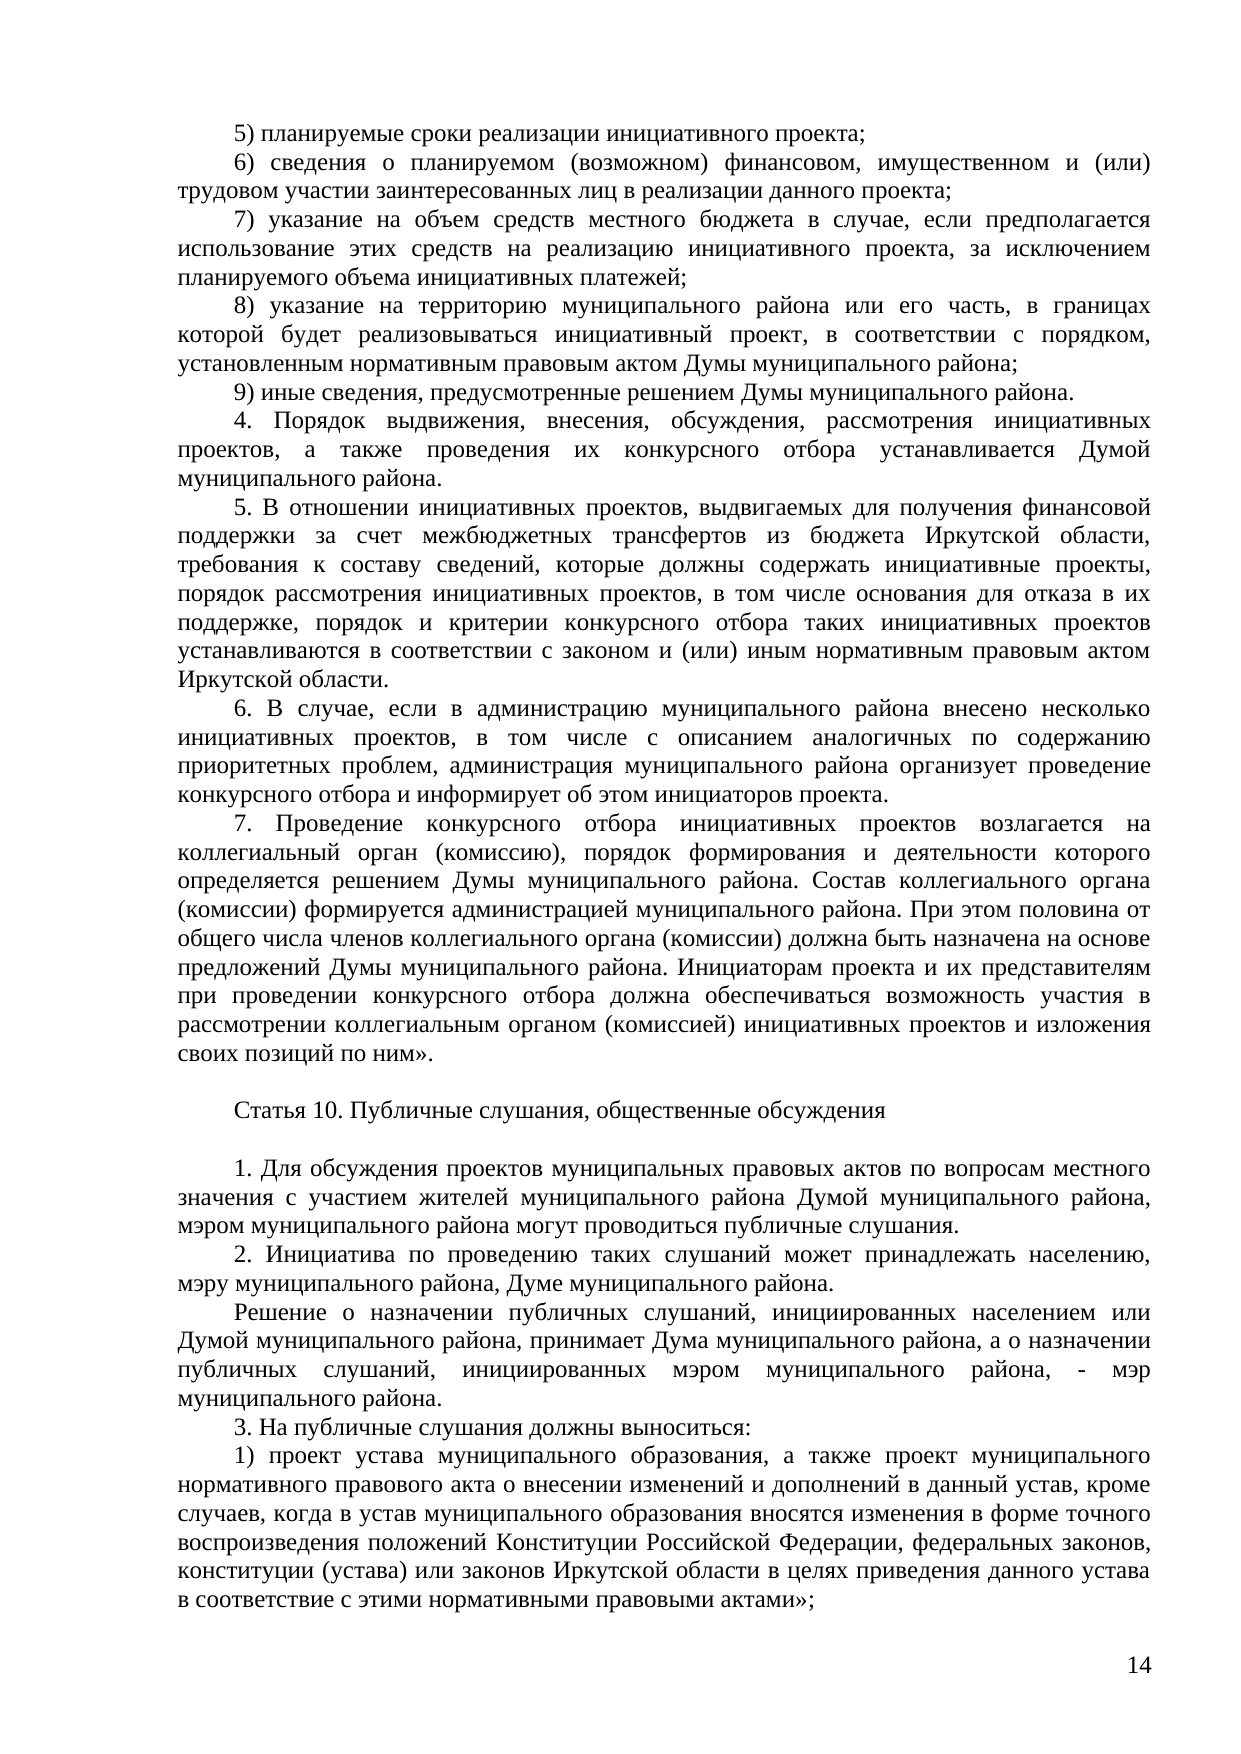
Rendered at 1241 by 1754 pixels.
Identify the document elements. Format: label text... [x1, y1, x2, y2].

text 6. В случае, если в администрацию муниципального района внесено несколько инициативных проектов, в том числе с описанием аналогичных по содержанию приоритетных проблем, администрация муниципального района организует проведение конкурсного отбора и информирует об этом инициаторов проекта. [177, 693, 1152, 808]
text Статья 10. Публичные слушания, общественные обсуждения [177, 1096, 1152, 1124]
text 5. В отношении инициативных проектов, выдвигаемых для получения финансовой поддержки за счет межбюджетных трансфертов из бюджета Иркутской области, требования к составу сведений, которые должны содержать инициативные проекты, порядок рассмотрения инициативных проектов, в том числе основания для отказа в их поддержке, порядок и критерии конкурсного отбора таких инициативных проектов устанавливаются в соответствии с законом и (или) иным нормативным правовым актом Иркутской области. [177, 492, 1152, 693]
text 2. Инициатива по проведению таких слушаний может принадлежать населению, мэру муниципального района, Думе муниципального района. [177, 1239, 1152, 1297]
text 1) проект устава муниципального образования, а также проект муниципального нормативного правового акта о внесении изменений и дополнений в данный устав, кроме случаев, когда в устав муниципального образования вносятся изменения в форме точного воспроизведения положений Конституции Российской Федерации, федеральных законов, конституции (устава) или законов Иркутской области в целях приведения данного устава в соответствие с этими нормативными правовыми актами»; [177, 1441, 1152, 1613]
text 6) сведения о планируемом (возможном) финансовом, имущественном и (или) трудовом участии заинтересованных лиц в реализации данного проекта; [177, 147, 1152, 204]
text 7. Проведение конкурсного отбора инициативных проектов возлагается на коллегиальный орган (комиссию), порядок формирования и деятельности которого определяется решением Думы муниципального района. Состав коллегиального органа (комиссии) формируется администрацией муниципального района. При этом половина от общего числа членов коллегиального органа (комиссии) должна быть назначена на основе предложений Думы муниципального района. Инициаторам проекта и их представителям при проведении конкурсного отбора должна обеспечиваться возможность участия в рассмотрении коллегиальным органом (комиссией) инициативных проектов и изложения своих позиций по ним». [177, 808, 1152, 1067]
text 9) иные сведения, предусмотренные решением Думы муниципального района. [177, 377, 1152, 406]
text 4. Порядок выдвижения, внесения, обсуждения, рассмотрения инициативных проектов, а также проведения их конкурсного отбора устанавливается Думой муниципального района. [177, 406, 1152, 492]
text 5) планируемые сроки реализации инициативного проекта; [177, 118, 1152, 147]
text 1. Для обсуждения проектов муниципальных правовых актов по вопросам местного значения с участием жителей муниципального района Думой муниципального района, мэром муниципального района могут проводиться публичные слушания. [177, 1153, 1152, 1239]
text 7) указание на объем средств местного бюджета в случае, если предполагается использование этих средств на реализацию инициативного проекта, за исключением планируемого объема инициативных платежей; [177, 204, 1152, 291]
text 3. На публичные слушания должны выноситься: [177, 1412, 1152, 1441]
text Решение о назначении публичных слушаний, инициированных населением или Думой муниципального района, принимает Дума муниципального района, а о назначении публичных слушаний, инициированных мэром муниципального района, - мэр муниципального района. [177, 1297, 1152, 1412]
text 8) указание на территорию муниципального района или его часть, в границах которой будет реализовываться инициативный проект, в соответствии с порядком, установленным нормативным правовым актом Думы муниципального района; [177, 291, 1152, 377]
